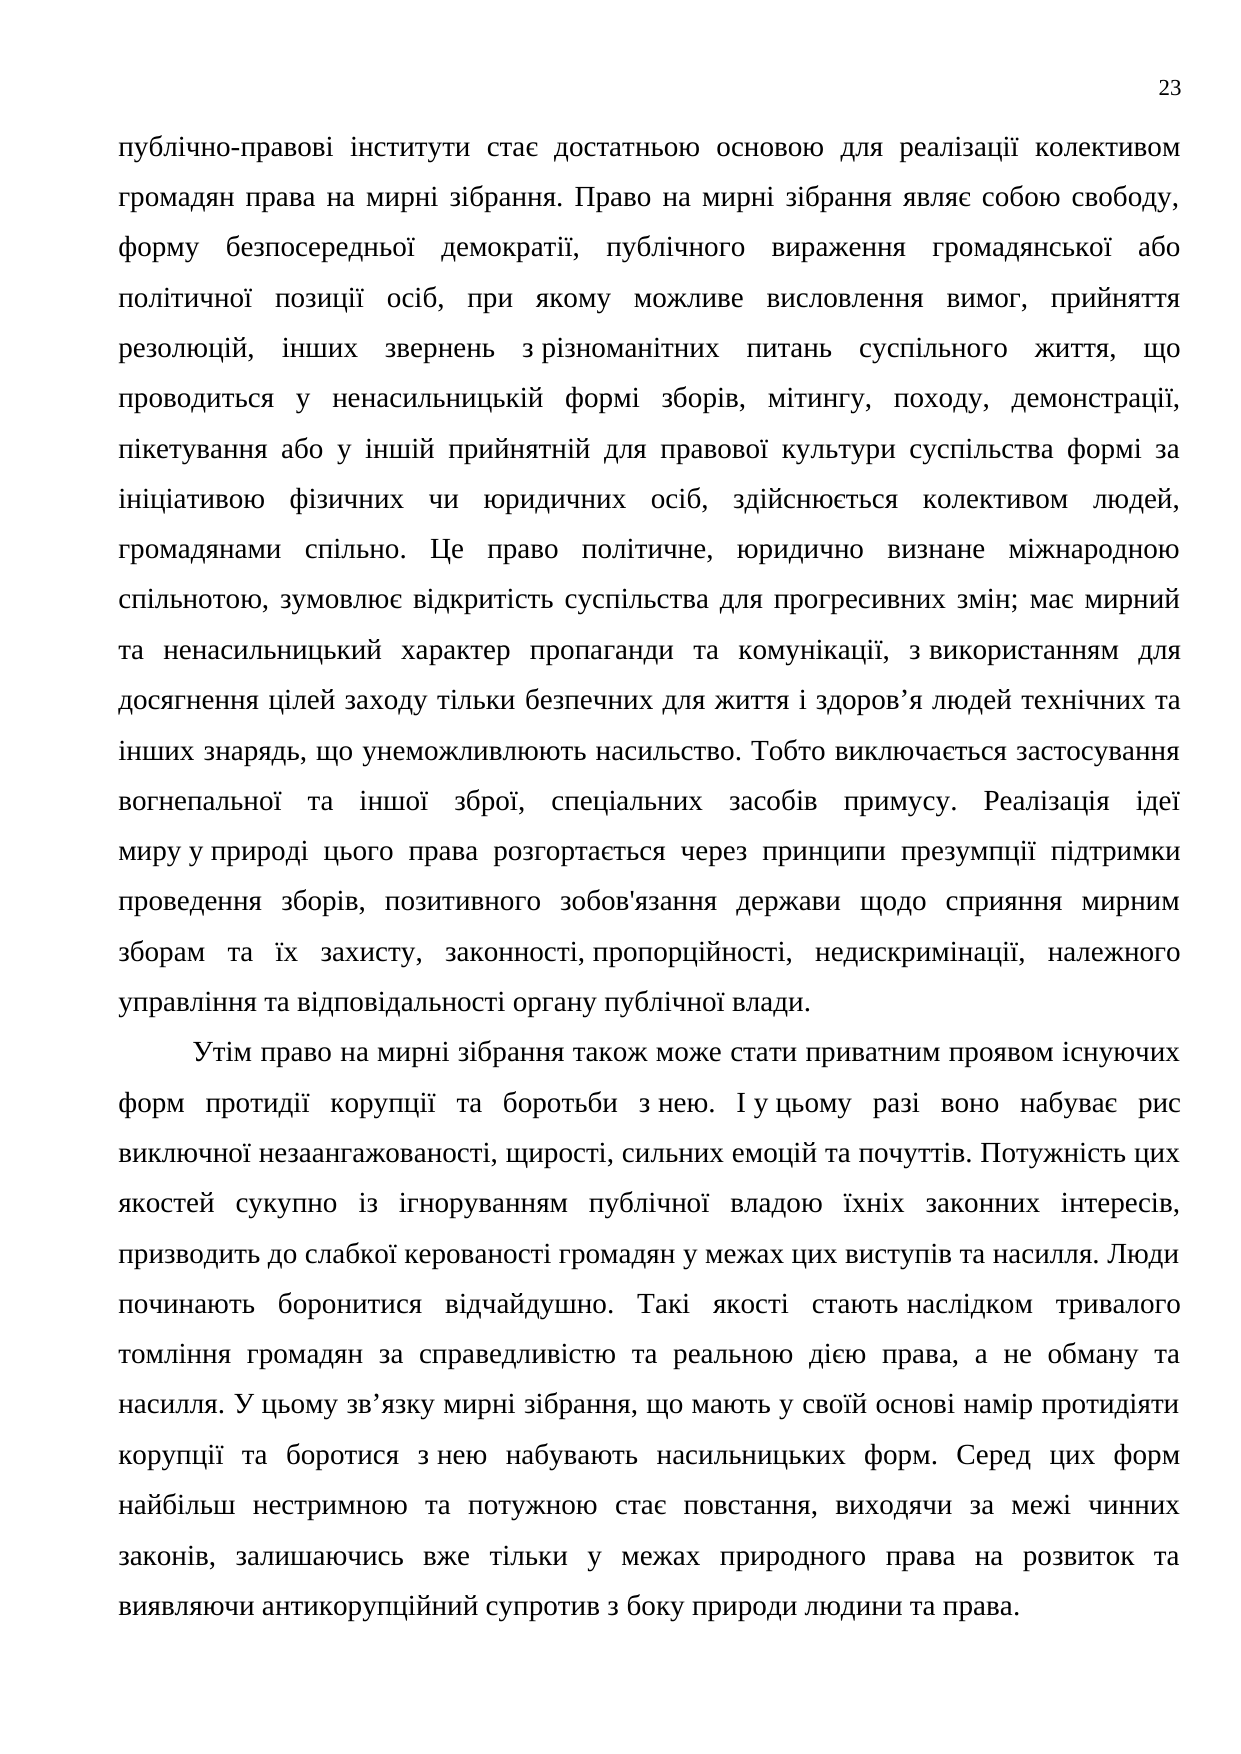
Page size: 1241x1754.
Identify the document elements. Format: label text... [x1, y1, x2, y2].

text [118, 129, 1181, 1018]
text Утім право на мирні зібрання також може стати приватним проявом існуючих форм протидії корупції та боротьби з нею. І у цьому разі воно набуває рис виключної незаангажованості, щирості, сильних емоцій та почуттів. Потужність цих якостей сукупно із ігноруванням публічної владою їхніх законних інтересів, призводить до слабкої керованості громадян у межах цих виступів та насилля. Люди починають боронитися відчайдушно. Такі якості стають наслідком тривалого томління громадян за справедливістю та реальною дією права, а не обману та насилля. У цьому зв’язку мирні зібрання, що мають у своїй основі намір протидіяти корупції та боротися з нею набувають насильницьких форм. Серед цих форм найбільш нестримною та потужною стає повстання, виходячи за межі чинних законів, залишаючись вже тільки у межах природного права на розвиток та виявляючи антикорупційний супротив з боку природи людини та права. [118, 1034, 1181, 1621]
